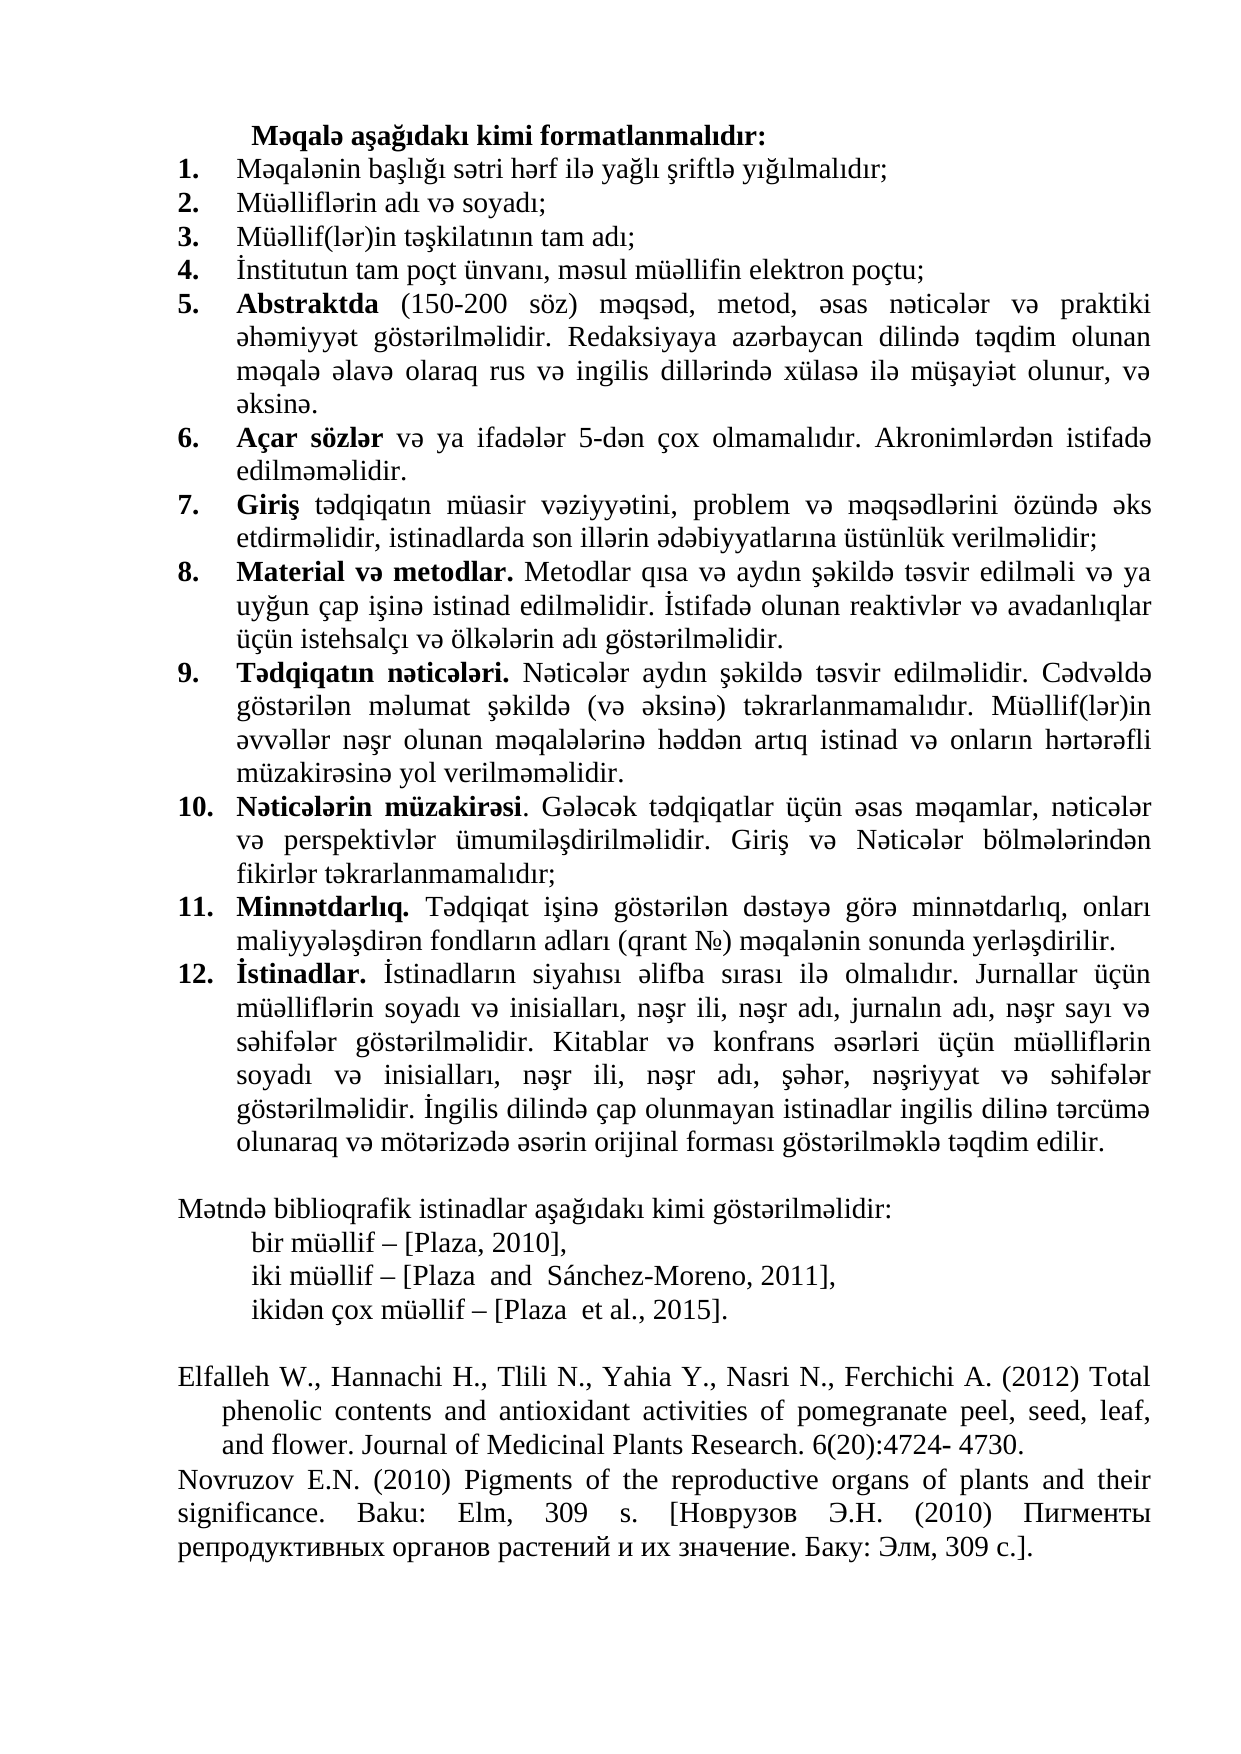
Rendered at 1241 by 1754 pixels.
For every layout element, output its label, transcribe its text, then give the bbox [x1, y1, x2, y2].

list Nəticələrin müzakirəsi. Gələcək tədqiqatlar üçün əsas məqamlar, nəticələr və perspektivlər ümumiləşdirilməlidir. Giriş və Nəticələr bölmələrindən fikirlər təkrarlanmamalıdır; [177, 789, 1152, 889]
list Məqalənin başlığı sətri hərf ilə yağlı şriftlə yığılmalıdır; [177, 152, 1152, 185]
text Məqalə aşağıdakı kimi formatlanmalıdır: [177, 118, 1152, 152]
list İstinadlar. İstinadların siyahısı əlifba sırası ilə olmalıdır. Jurnallar üçün müəlliflərin soyadı və inisialları, nəşr ili, nəşr adı, jurnalın adı, nəşr sayı və səhifələr göstərilməlidir. Kitablar və konfrans əsərləri üçün müəlliflərin soyadı və inisialları, nəşr ili, nəşr adı, şəhər, nəşriyyat və səhifələr göstərilməlidir. İngilis dilində çap olunmayan istinadlar ingilis dilinə tərcümə olunaraq və mötərizədə əsərin orijinal forması göstərilməklə təqdim edilir. [177, 957, 1152, 1158]
list İnstitutun tam poçt ünvanı, məsul müəllifin elektron poçtu; [177, 252, 1152, 286]
list Minnətdarlıq. Tədqiqat işinə göstərilən dəstəyə görə minnətdarlıq, onları maliyyələşdirən fondların adları (qrant №) məqalənin sonunda yerləşdirilir. [177, 889, 1152, 957]
text Mətndə biblioqrafik istinadlar aşağıdakı kimi göstərilməlidir: [177, 1191, 1152, 1225]
text Elfalleh W., Hannachi H., Tlili N., Yahia Y., Nasri N., Ferchichi A. (2012) Total phenolic contents and antioxidant activities of pomegranate peel, seed, leaf, and flower. Journal of Medicinal Plants Research. 6(20):4724- 4730. [177, 1359, 1152, 1462]
list Müəlliflərin adı və soyadı; [177, 185, 1152, 219]
text ikidən çox müəllif – [Plaza et al., 2015]. [251, 1292, 1152, 1326]
text Novruzov E.N. (2010) Pigments of the reproductive organs of plants and their significance. Baku: Elm, 309 s. [Новрузов Э.Н. (2010) Пигменты репродуктивных органов растений и их значение. Баку: Элм, 309 с.]. [177, 1462, 1152, 1562]
list Material və metodlar. Metodlar qısa və aydın şəkildə təsvir edilməli və ya uyğun çap işinə istinad edilməlidir. İstifadə olunan reaktivlər və avadanlıqlar üçün istehsalçı və ölkələrin adı göstərilməlidir. [177, 554, 1152, 655]
text iki müəllif – [Plaza and Sánchez-Moreno, 2011], [251, 1258, 1152, 1292]
list Müəllif(lər)in təşkilatının tam adı; [177, 219, 1152, 252]
list Tədqiqatın nəticələri. Nəticələr aydın şəkildə təsvir edilməlidir. Cədvəldə göstərilən məlumat şəkildə (və əksinə) təkrarlanmamalıdır. Müəllif(lər)in əvvəllər nəşr olunan məqalələrinə həddən artıq istinad və onların hərtərəfli müzakirəsinə yol verilməməlidir. [177, 655, 1152, 789]
list Açar sözlər və ya ifadələr 5-dən çox olmamalıdır. Akronimlərdən istifadə edilməməlidir. [177, 420, 1152, 487]
list Abstraktda (150-200 söz) məqsəd, metod, əsas nəticələr və praktiki əhəmiyyət göstərilməlidir. Redaksiyaya azərbaycan dilində təqdim olunan məqalə əlavə olaraq rus və ingilis dillərində xülasə ilə müşayiət olunur, və əksinə. [177, 286, 1152, 420]
list Giriş tədqiqatın müasir vəziyyətini, problem və məqsədlərini özündə əks etdirməlidir, istinadlarda son illərin ədəbiyyatlarına üstünlük verilməlidir; [177, 487, 1152, 554]
text bir müəllif – [Plaza, 2010], [251, 1225, 1152, 1258]
